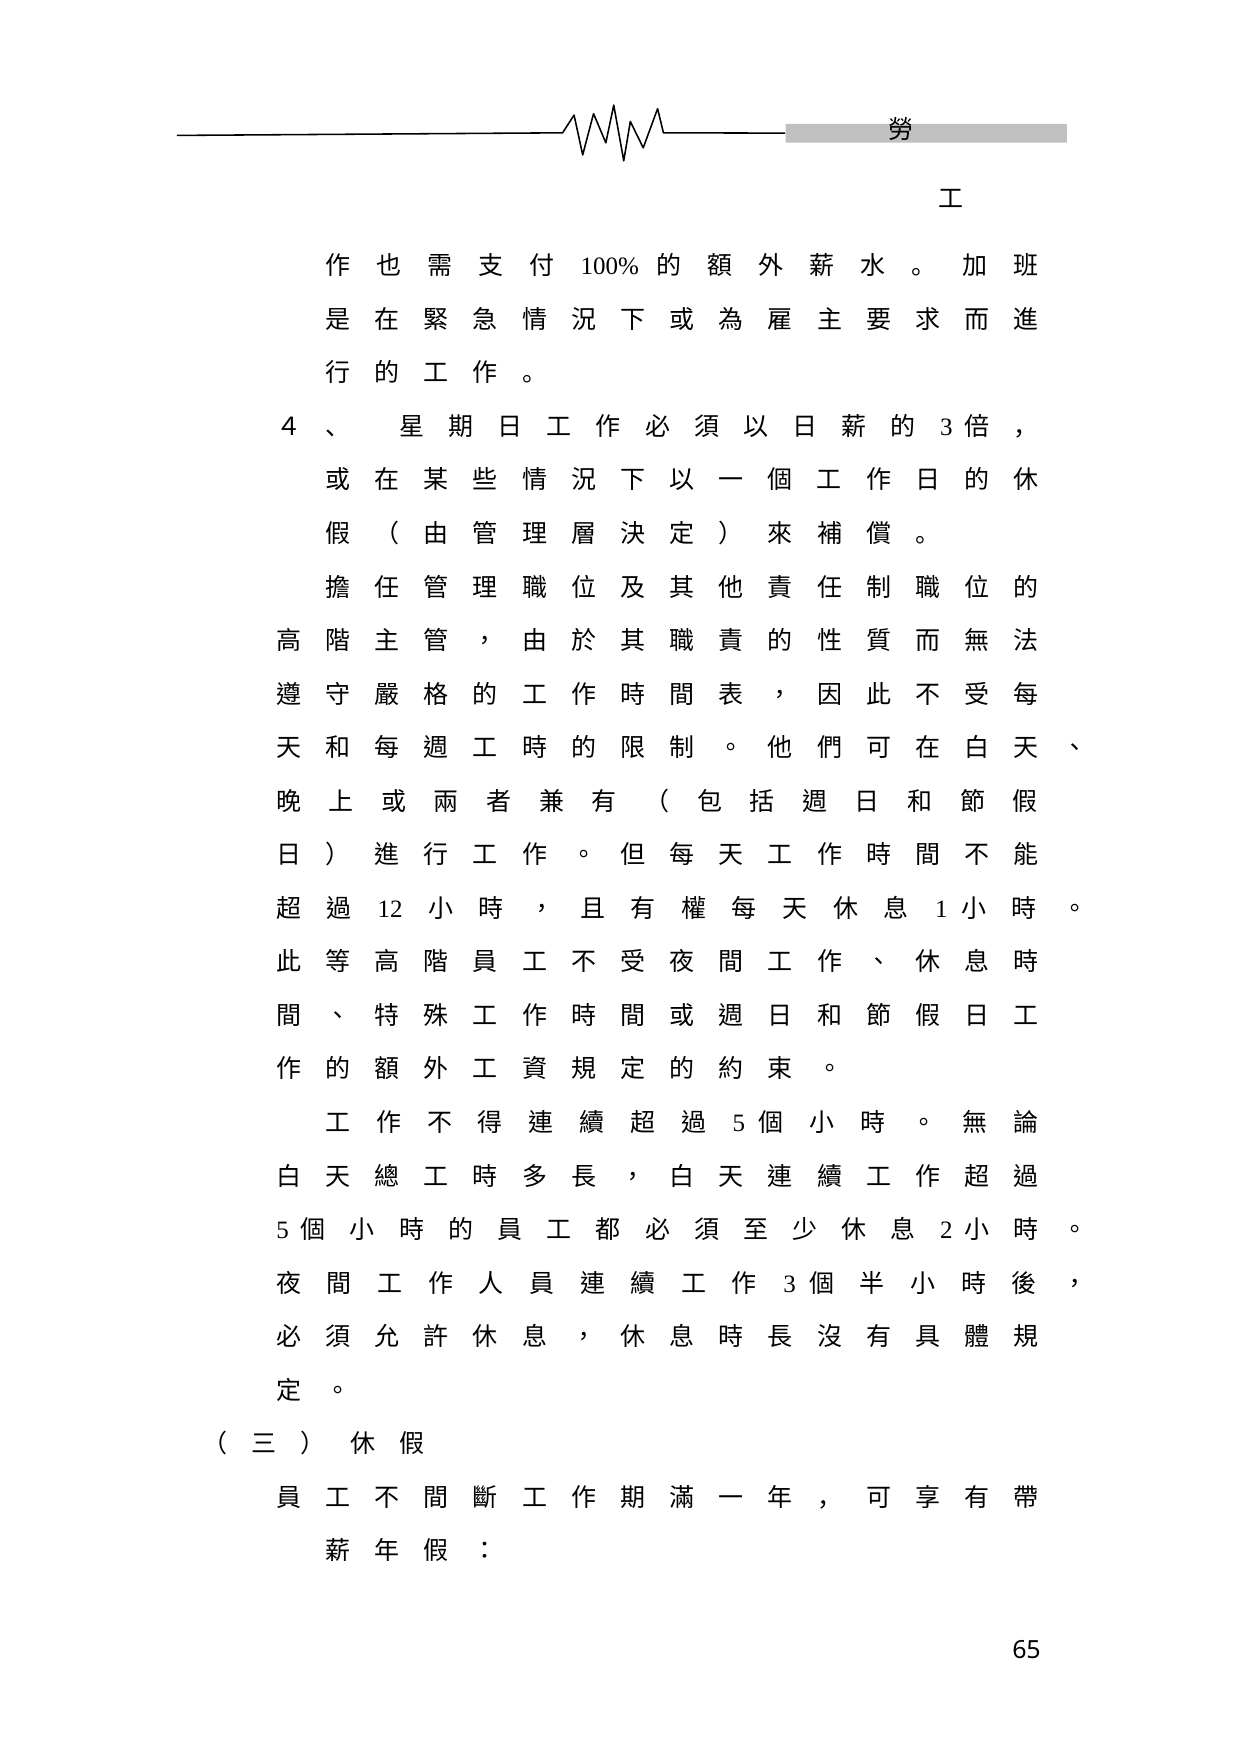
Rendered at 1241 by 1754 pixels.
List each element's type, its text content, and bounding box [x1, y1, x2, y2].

text 員工不間斷工作期滿一年，可享有帶薪年假： [276, 1469, 1063, 1576]
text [276, 237, 1063, 398]
text 擔任管理職位及其他責任制職位的高階主管，由於其職責的性質而無法遵守嚴格的工作時間表，因此不受每天和每週工時的限制。他們可在白天、晚上或兩者兼有（包括週日和節假日）進行工作。但每天工作時間不能超過12小時，且有權每天休息1小時。此等高階員工不受夜間工作、休息時間、特殊工作時間或週日和節假日工作的額外工資規定的約束。 [276, 558, 1063, 1094]
text （三）休假 [202, 1415, 1063, 1469]
text 工作不得連續超過5個小時。無論白天總工時多長，白天連續工作超過5個小時的員工都必須至少休息2小時。夜間工作人員連續工作3個半小時後，必須允許休息，休息時長沒有具體規定。 [276, 1094, 1063, 1415]
text ４、 星期日工作必須以日薪的3倍，或在某些情況下以一個工作日的休假（由管理層決定）來補償。 [276, 398, 1063, 558]
